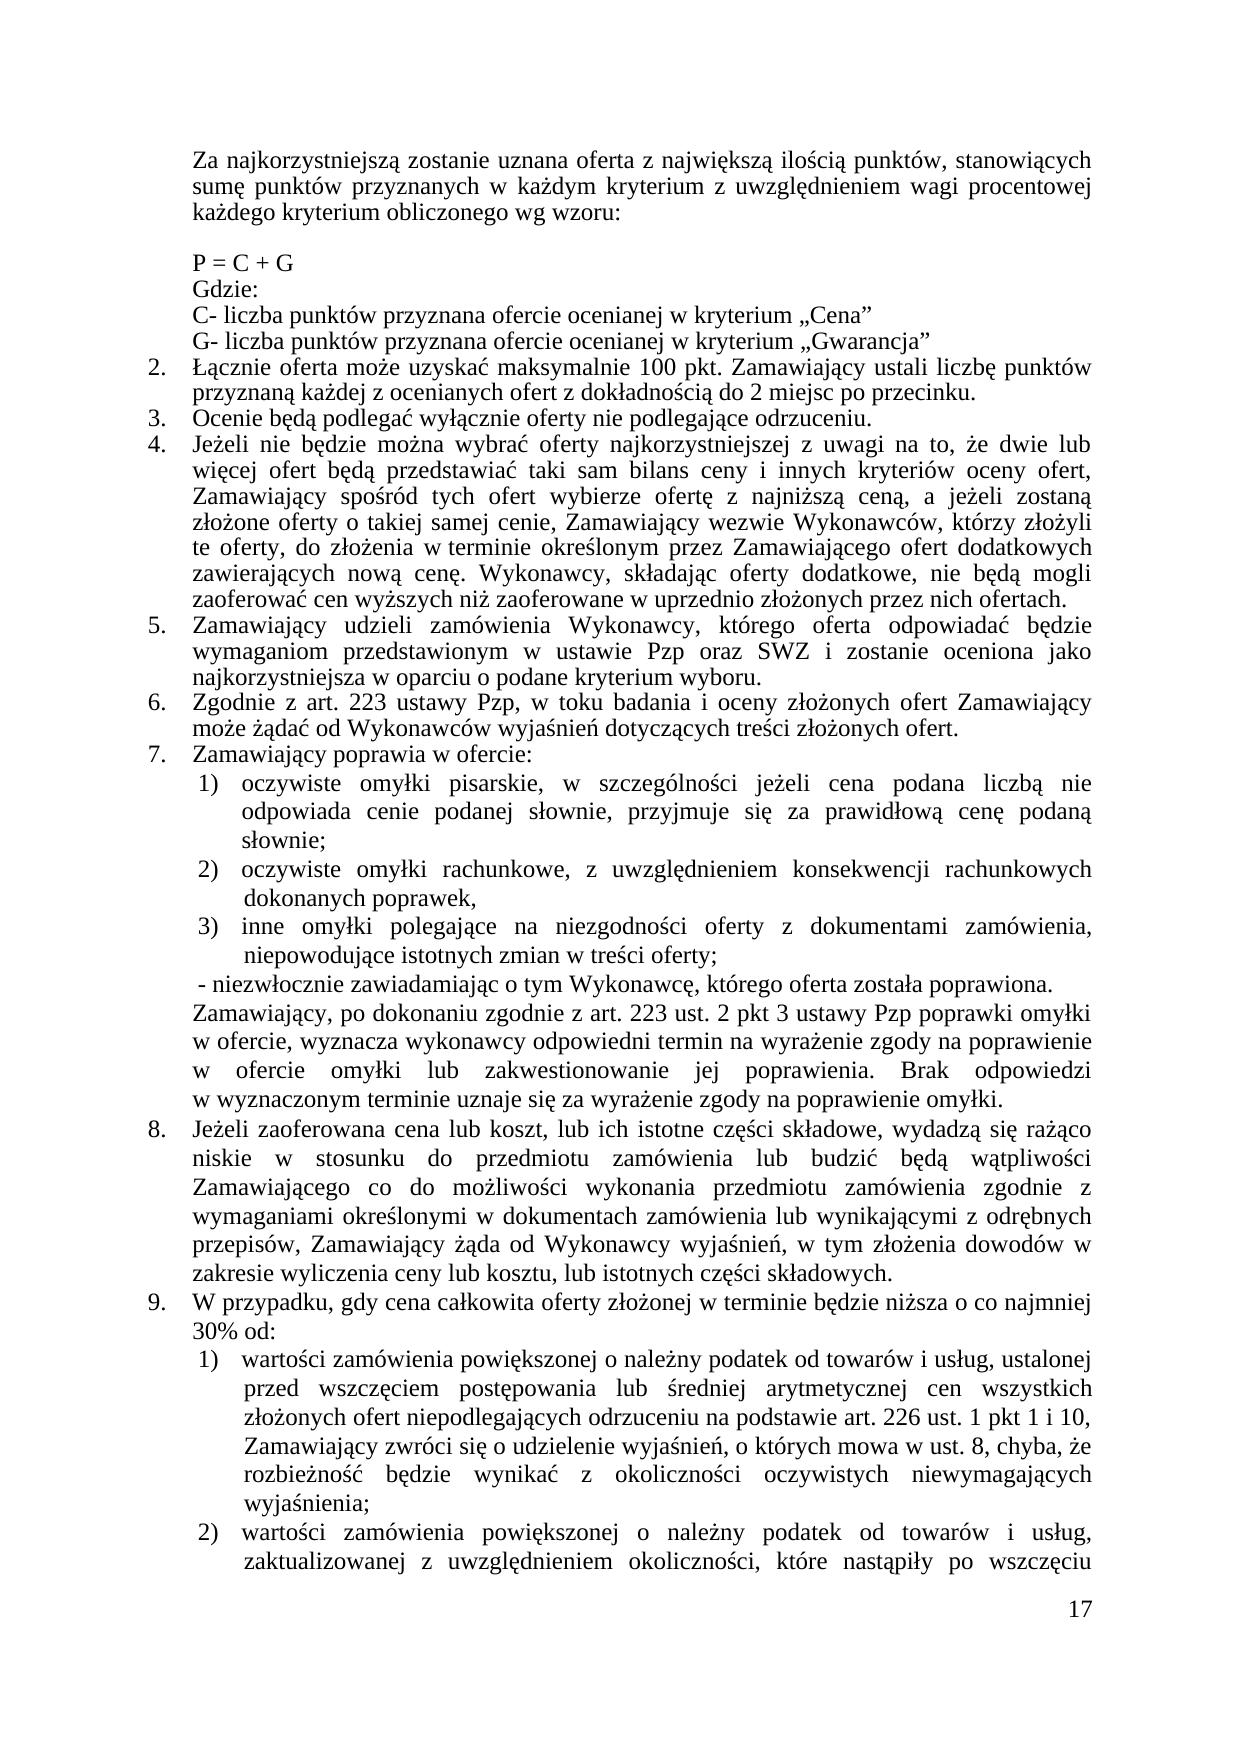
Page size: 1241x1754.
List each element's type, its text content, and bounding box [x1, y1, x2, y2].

list P = C + G [192, 251, 1093, 277]
list Zamawiający udzieli zamówienia Wykonawcy, którego oferta odpowiadać będzie wymaganiom przedstawionym w ustawie Pzp oraz SWZ i zostanie oceniona jako najkorzystniejsza w oparciu o podane kryterium wyboru. [148, 613, 1093, 690]
list inne omyłki polegające na niezgodności oferty z dokumentami zamówienia, niepowodujące istotnych zmian w treści oferty; [198, 911, 1093, 969]
list Zgodnie z art. 223 ustawy Pzp, w toku badania i oceny złożonych ofert Zamawiający może żądać od Wykonawców wyjaśnień dotyczących treści złożonych ofert. [148, 690, 1093, 742]
list Ocenie będą podlegać wyłącznie oferty nie podlegające odrzuceniu. [148, 406, 1093, 432]
list Łącznie oferta może uzyskać maksymalnie 100 pkt. Zamawiający ustali liczbę punktów przyznaną każdej z ocenianych ofert z dokładnością do 2 miejsc po przecinku. [148, 354, 1093, 406]
list G- liczba punktów przyznana ofercie ocenianej w kryterium „Gwarancja” [192, 328, 1093, 354]
list W przypadku, gdy cena całkowita oferty złożonej w terminie będzie niższa o co najmniej 30% od: [148, 1287, 1093, 1344]
list oczywiste omyłki rachunkowe, z uwzględnieniem konsekwencji rachunkowych dokonanych poprawek, [198, 854, 1093, 911]
list wartości zamówienia powiększonej o należny podatek od towarów i usług, ustalonej przed wszczęciem postępowania lub średniej arytmetycznej cen wszystkich złożonych ofert niepodlegających odrzuceniu na podstawie art. 226 ust. 1 pkt 1 i 10, Zamawiający zwróci się o udzielenie wyjaśnień, o których mowa w ust. 8, chyba, że rozbieżność będzie wynikać z okoliczności oczywistych niewymagających wyjaśnienia; [198, 1344, 1093, 1517]
list Zamawiający poprawia w ofercie: [148, 742, 1093, 768]
list Jeżeli zaoferowana cena lub koszt, lub ich istotne części składowe, wydadzą się rażąco niskie w stosunku do przedmiotu zamówienia lub budzić będą wątpliwości Zamawiającego co do możliwości wykonania przedmiotu zamówienia zgodnie z wymaganiami określonymi w dokumentach zamówienia lub wynikającymi z odrębnych przepisów, Zamawiający żąda od Wykonawcy wyjaśnień, w tym złożenia dowodów w zakresie wyliczenia ceny lub kosztu, lub istotnych części składowych. [148, 1114, 1093, 1287]
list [198, 1517, 1093, 1574]
list Gdzie: [192, 277, 1093, 303]
text Zamawiający, po dokonaniu zgodnie z art. 223 ust. 2 pkt 3 ustawy Pzp poprawki omyłki w ofercie, wyznacza wykonawcy odpowiedni termin na wyrażenie zgody na poprawienie w ofercie omyłki lub zakwestionowanie jej poprawienia. Brak odpowiedzi w wyznaczonym terminie uznaje się za wyrażenie zgody na poprawienie omyłki. [192, 998, 1093, 1113]
list Za najkorzystniejszą zostanie uznana oferta z największą ilością punktów, stanowiących sumę punktów przyznanych w każdym kryterium z uwzględnieniem wagi procentowej każdego kryterium obliczonego wg wzoru: [192, 148, 1093, 225]
list oczywiste omyłki pisarskie, w szczególności jeżeli cena podana liczbą nie odpowiada cenie podanej słownie, przyjmuje się za prawidłową cenę podaną słownie; [198, 768, 1093, 854]
text - niezwłocznie zawiadamiając o tym Wykonawcę, którego oferta została poprawiona. [198, 969, 1093, 998]
list Jeżeli nie będzie można wybrać oferty najkorzystniejszej z uwagi na to, że dwie lub więcej ofert będą przedstawiać taki sam bilans ceny i innych kryteriów oceny ofert, Zamawiający spośród tych ofert wybierze ofertę z najniższą ceną, a jeżeli zostaną złożone oferty o takiej samej cenie, Zamawiający wezwie Wykonawców, którzy złożyli te oferty, do złożenia w terminie określonym przez Zamawiającego ofert dodatkowych zawierających nową cenę. Wykonawcy, składając oferty dodatkowe, nie będą mogli zaoferować cen wyższych niż zaoferowane w uprzednio złożonych przez nich ofertach. [148, 432, 1093, 613]
list C- liczba punktów przyznana ofercie ocenianej w kryterium „Cena” [192, 303, 1093, 328]
